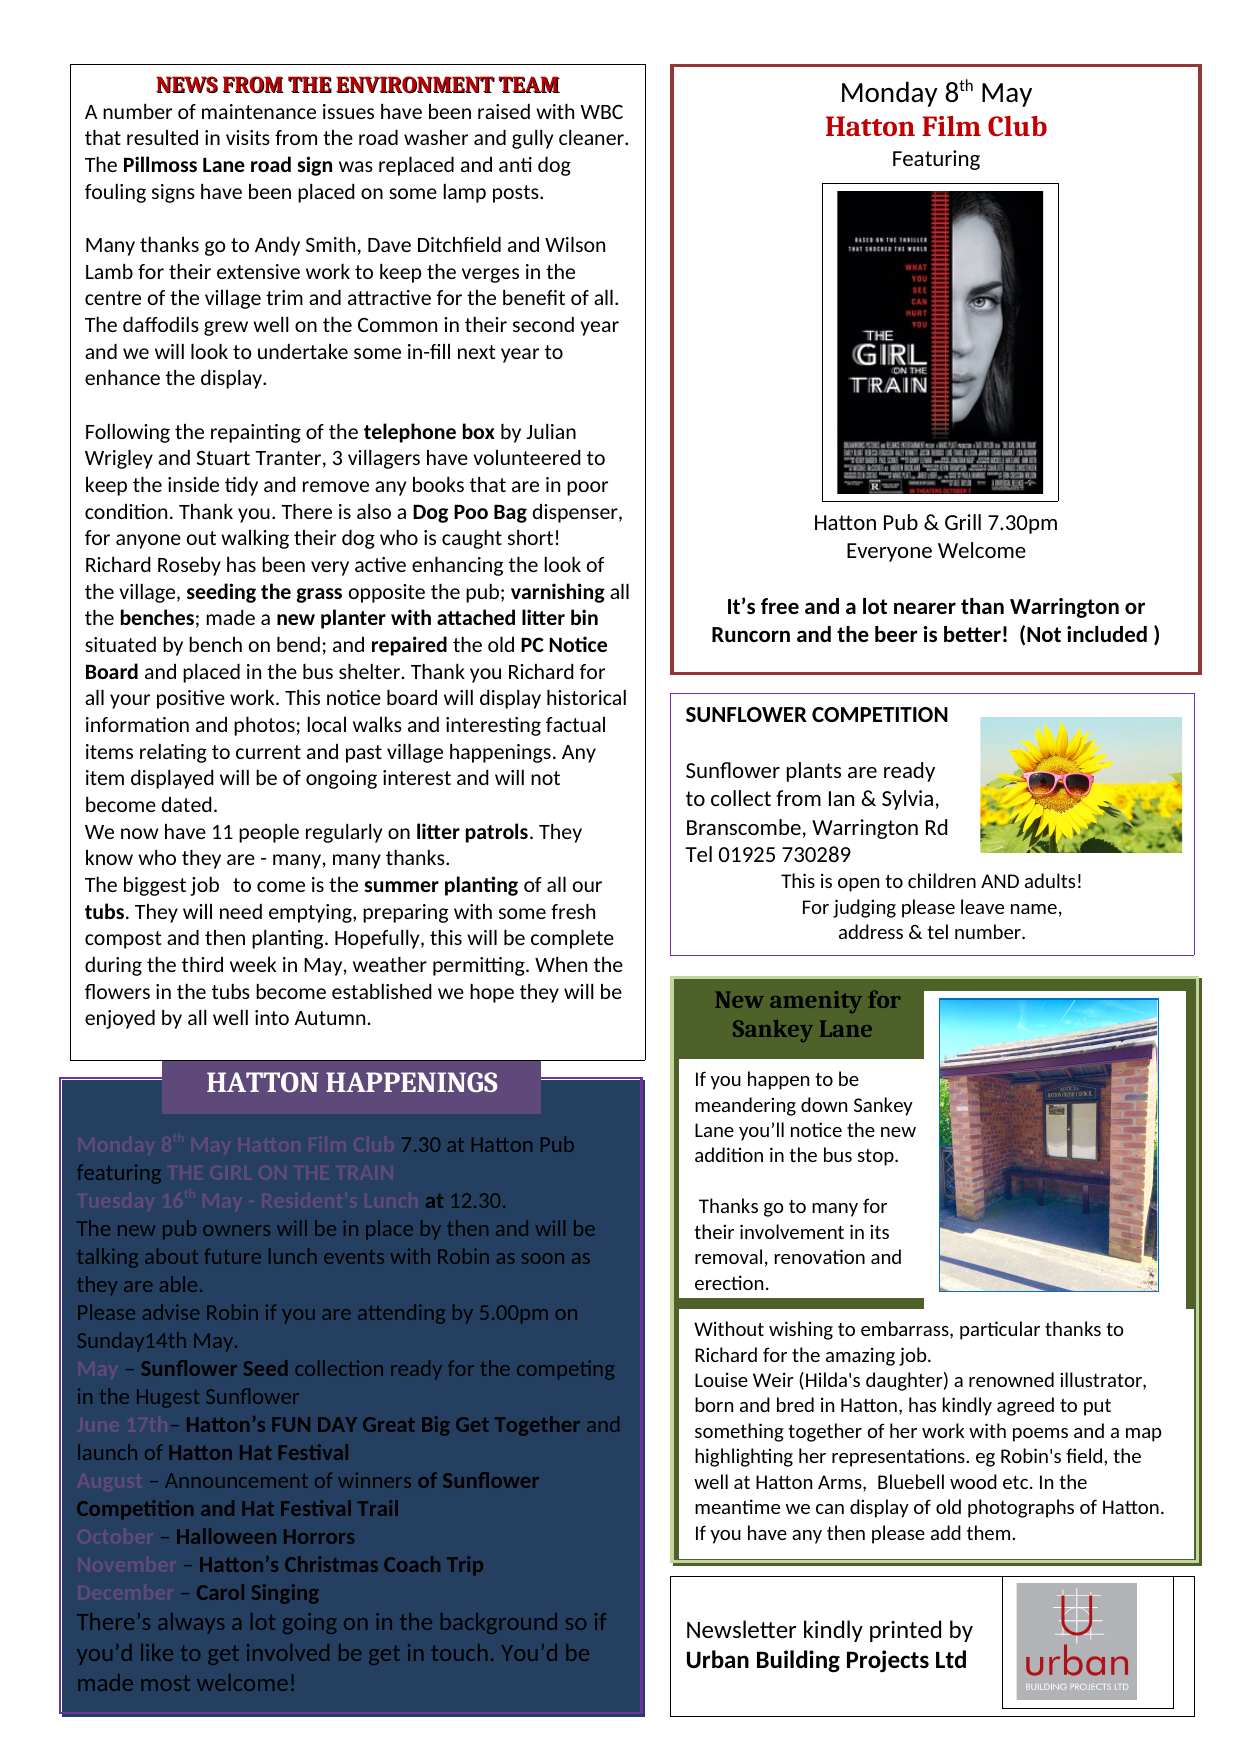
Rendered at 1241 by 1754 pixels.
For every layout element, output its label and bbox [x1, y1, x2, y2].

picture [837, 191, 1044, 494]
picture [980, 717, 1183, 853]
picture [940, 1000, 1158, 1291]
